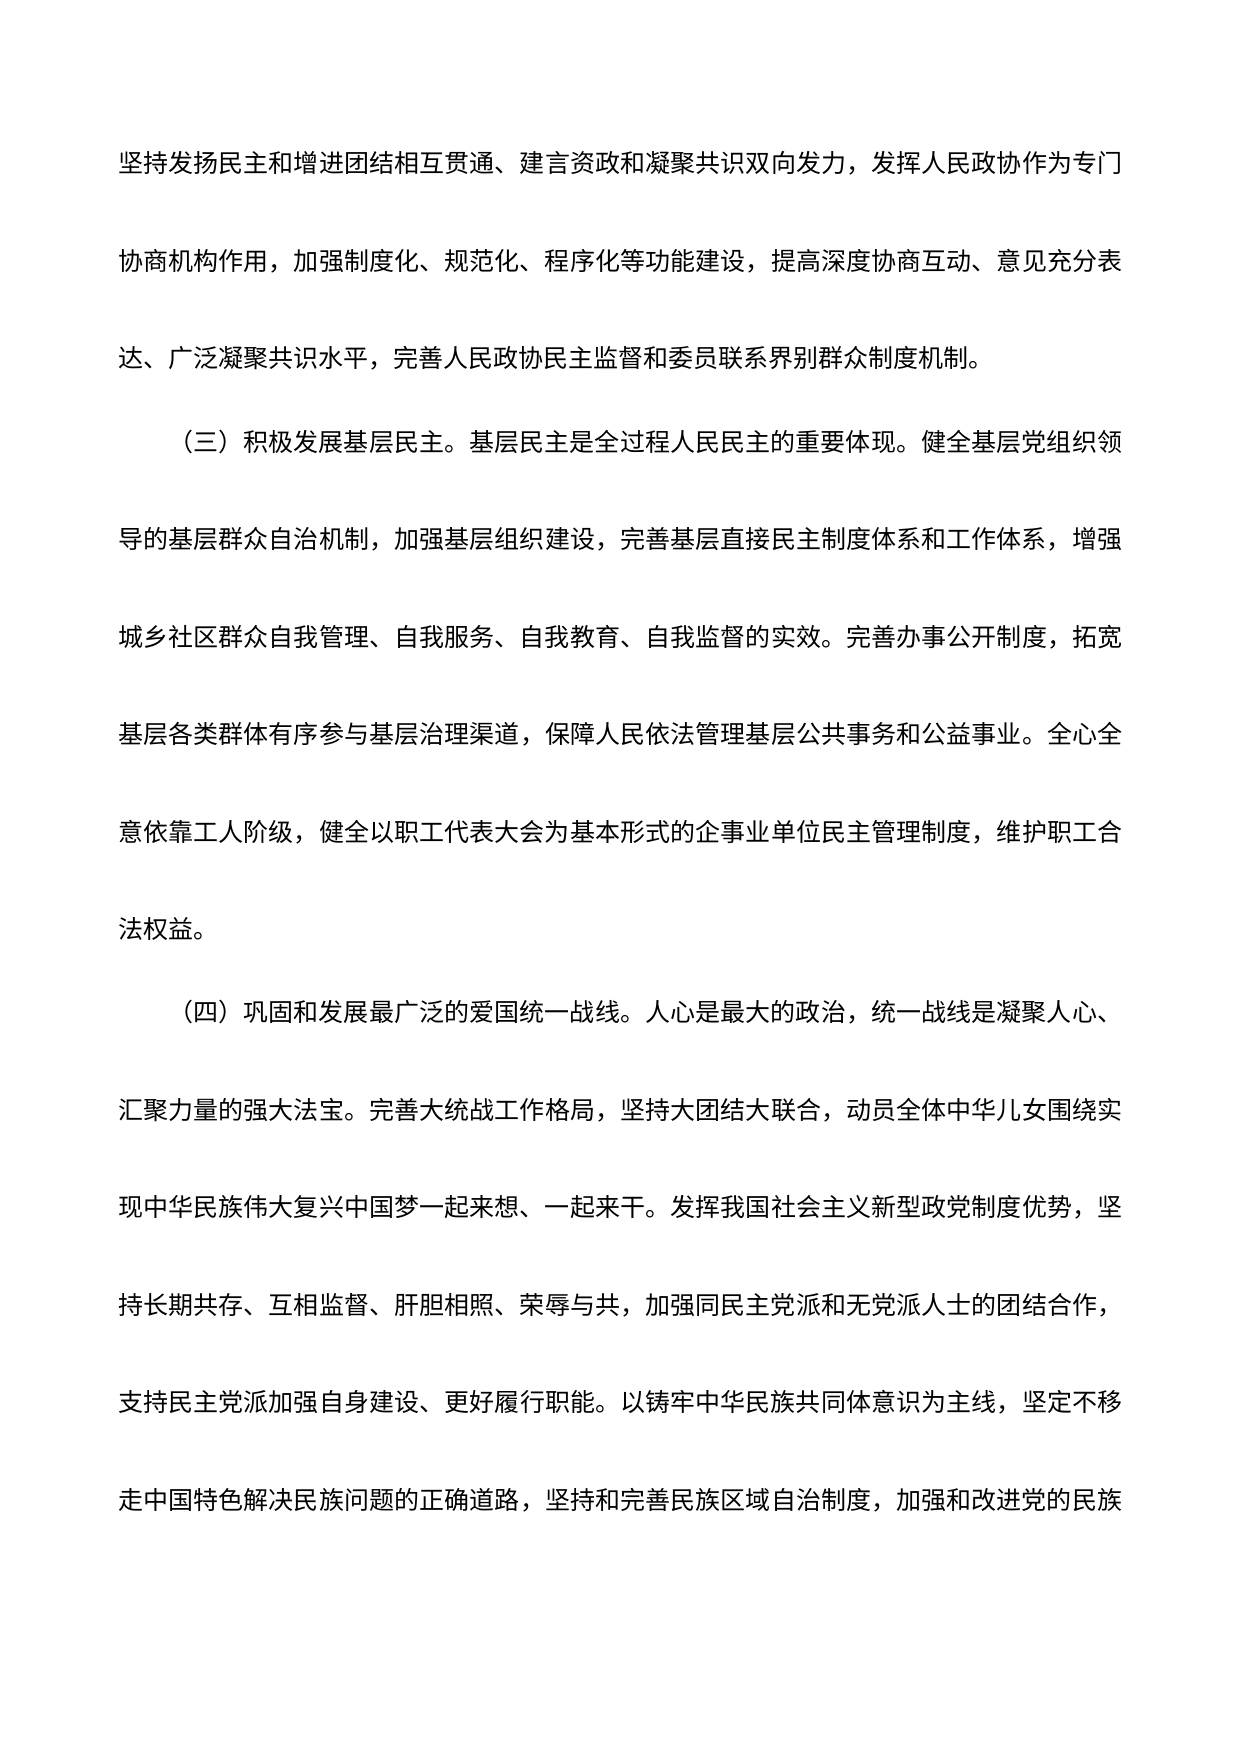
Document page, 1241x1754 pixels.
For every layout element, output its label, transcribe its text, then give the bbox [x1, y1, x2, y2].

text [118, 129, 1122, 389]
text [118, 978, 1122, 1531]
text （三）积极发展基层民主。基层民主是全过程人民民主的重要体现。健全基层党组织领导的基层群众自治机制，加强基层组织建设，完善基层直接民主制度体系和工作体系，增强城乡社区群众自我管理、自我服务、自我教育、自我监督的实效。完善办事公开制度，拓宽基层各类群体有序参与基层治理渠道，保障人民依法管理基层公共事务和公益事业。全心全意依靠工人阶级，健全以职工代表大会为基本形式的企事业单位民主管理制度，维护职工合法权益。 [118, 408, 1122, 960]
